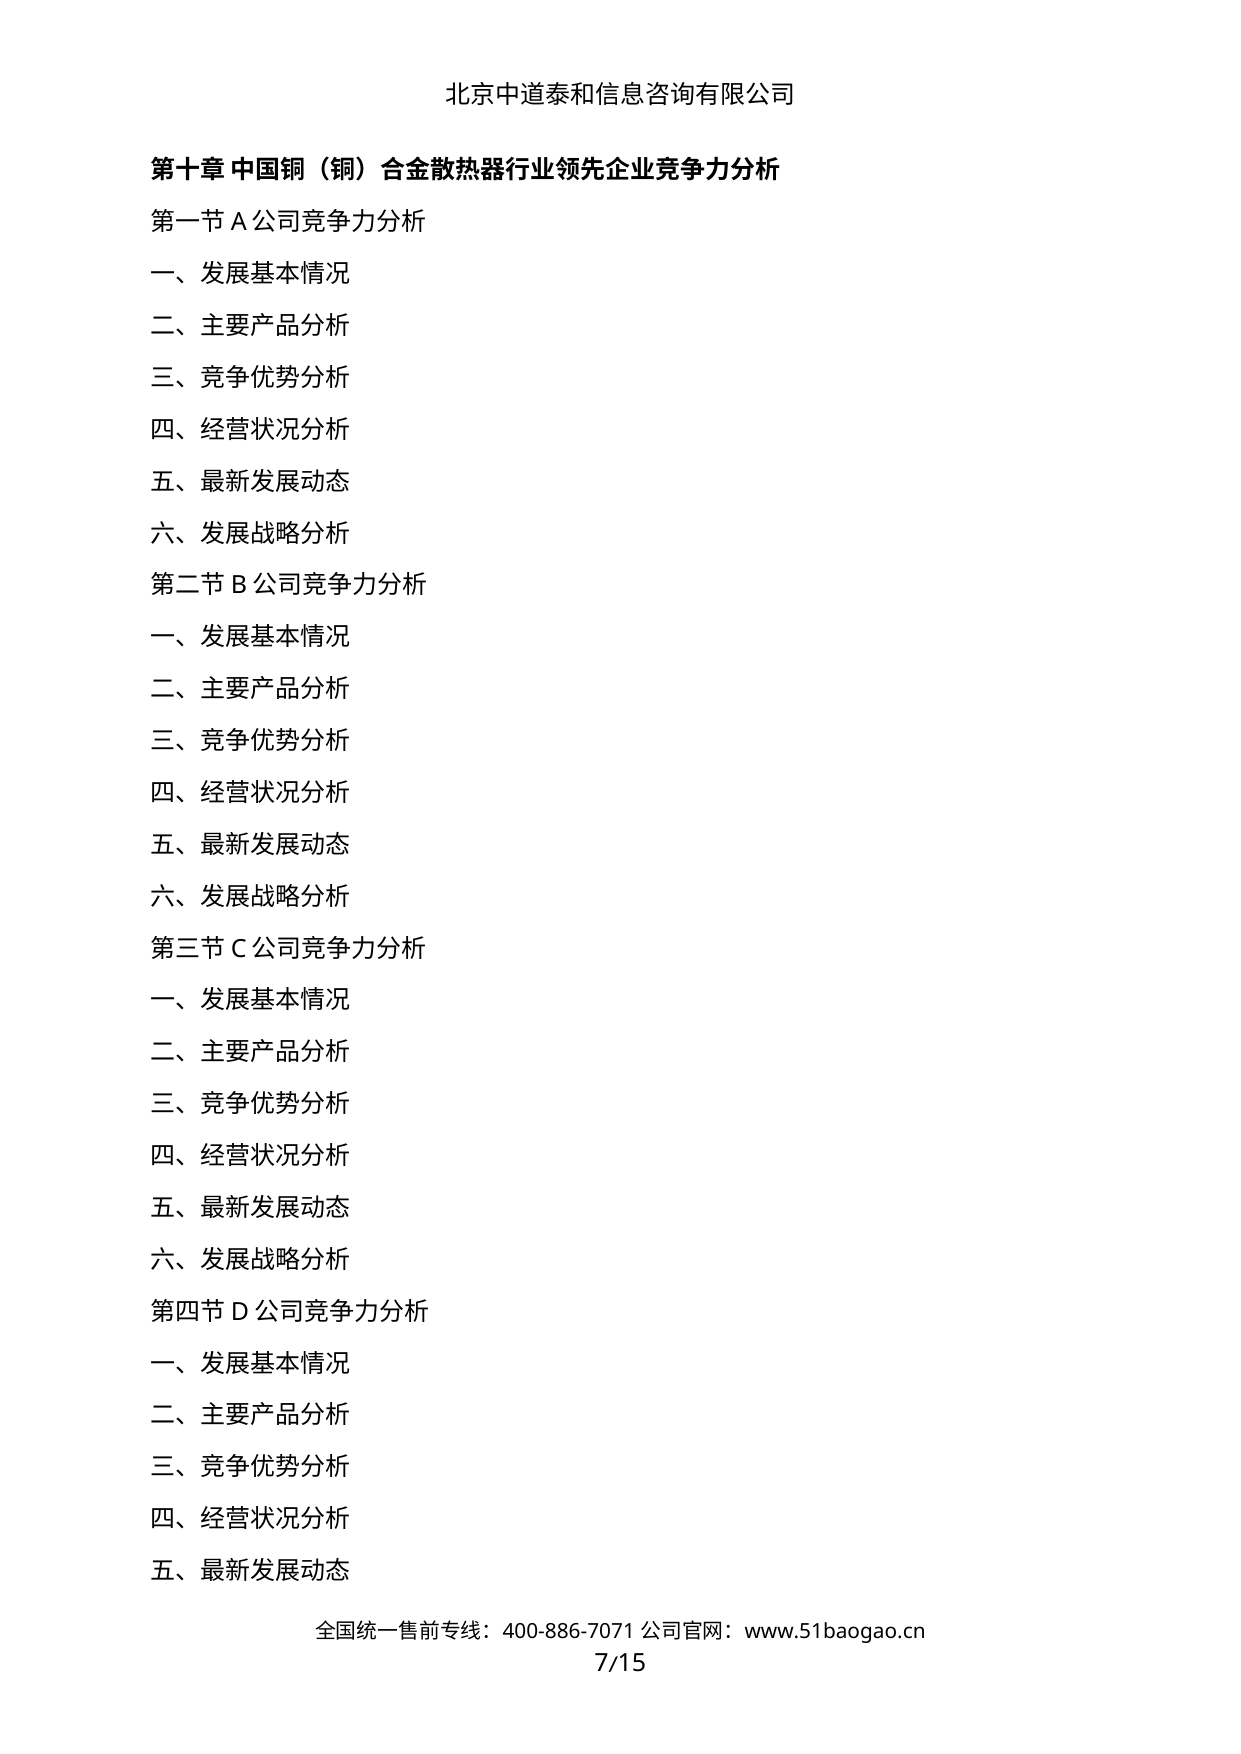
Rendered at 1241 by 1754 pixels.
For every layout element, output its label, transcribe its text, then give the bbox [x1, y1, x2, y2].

text 四、经营状况分析 [150, 1499, 1090, 1535]
text 六、发展战略分析 [150, 876, 1090, 912]
text 四、经营状况分析 [150, 409, 1090, 446]
text 四、经营状况分析 [150, 772, 1090, 809]
text 第一节 A公司竞争力分析 [150, 202, 1090, 238]
text 三、竞争优势分析 [150, 1084, 1090, 1120]
text 三、竞争优势分析 [150, 1447, 1090, 1483]
text 六、发展战略分析 [150, 1239, 1090, 1276]
text 五、最新发展动态 [150, 824, 1090, 861]
text 第二节 B公司竞争力分析 [150, 565, 1090, 601]
text 第十章 中国铜（铜）合金散热器行业领先企业竞争力分析 [150, 150, 1090, 186]
text 二、主要产品分析 [150, 1032, 1090, 1068]
text 五、最新发展动态 [150, 1551, 1090, 1587]
text 三、竞争优势分析 [150, 721, 1090, 757]
text 三、竞争优势分析 [150, 357, 1090, 394]
text 二、主要产品分析 [150, 1395, 1090, 1431]
text 四、经营状况分析 [150, 1136, 1090, 1172]
text 一、发展基本情况 [150, 617, 1090, 653]
text 第四节 D公司竞争力分析 [150, 1291, 1090, 1327]
text 六、发展战略分析 [150, 513, 1090, 549]
text 二、主要产品分析 [150, 306, 1090, 342]
text 五、最新发展动态 [150, 1187, 1090, 1224]
text 一、发展基本情况 [150, 980, 1090, 1016]
text 第三节 C公司竞争力分析 [150, 928, 1090, 964]
text 五、最新发展动态 [150, 461, 1090, 497]
text 一、发展基本情况 [150, 1343, 1090, 1379]
text 一、发展基本情况 [150, 254, 1090, 290]
text 二、主要产品分析 [150, 669, 1090, 705]
